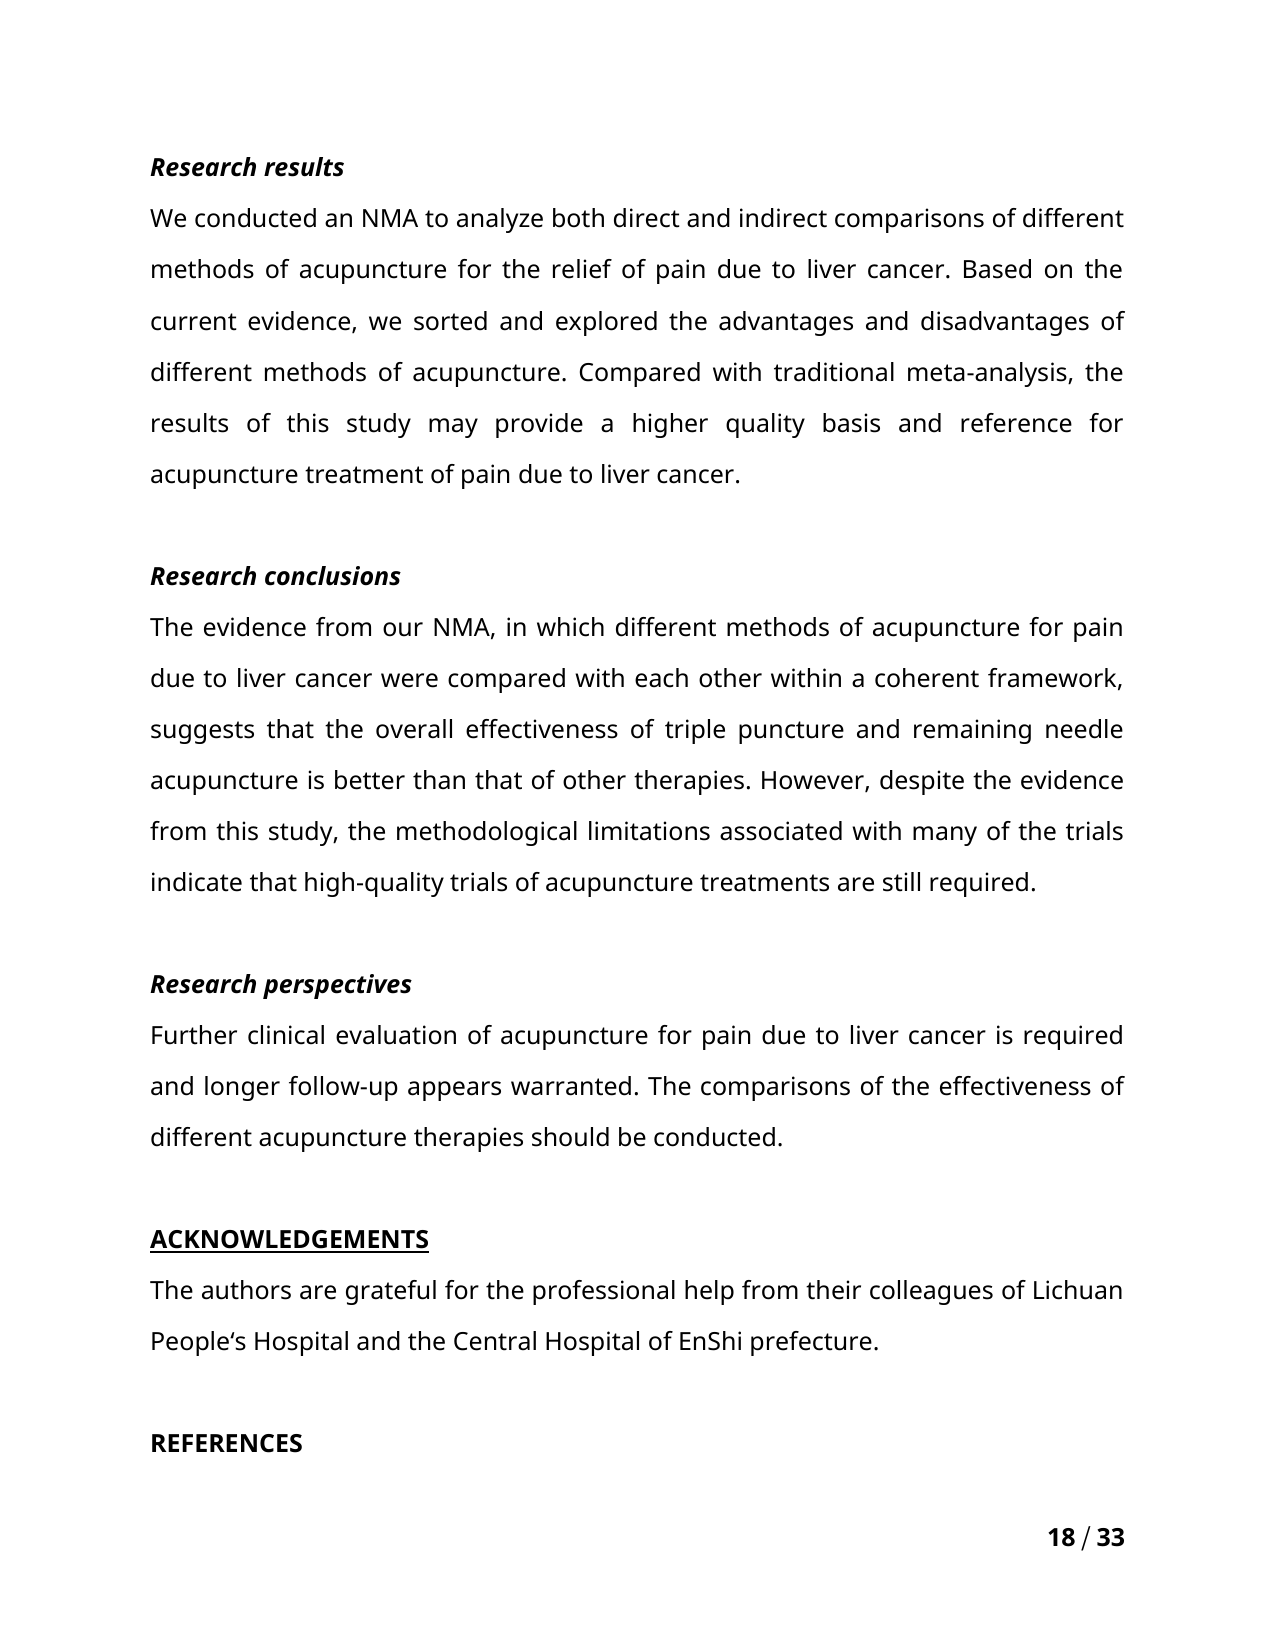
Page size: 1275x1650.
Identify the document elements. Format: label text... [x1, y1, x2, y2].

text Research conclusions [150, 558, 1125, 592]
text REFERENCES [150, 1426, 1125, 1460]
text Research perspectives [150, 967, 1125, 1001]
text Further clinical evaluation of acupuncture for pain due to liver cancer is required and longer follow-up appears warranted. The comparisons of the effectiveness of different acupuncture therapies should be conducted. [150, 1018, 1125, 1154]
text The authors are grateful for the professional help from their colleagues of Lichuan People‘s Hospital and the Central Hospital of EnShi prefecture. [150, 1273, 1125, 1358]
text The evidence from our NMA, in which different methods of acupuncture for pain due to liver cancer were compared with each other within a coherent framework, suggests that the overall effectiveness of triple puncture and remaining needle acupuncture is better than that of other therapies. However, despite the evidence from this study, the methodological limitations associated with many of the trials indicate that high-quality trials of acupuncture treatments are still required. [150, 609, 1125, 899]
text We conducted an NMA to analyze both direct and indirect comparisons of different methods of acupuncture for the relief of pain due to liver cancer. Based on the current evidence, we sorted and explored the advantages and disadvantages of different methods of acupuncture. Compared with traditional meta-analysis, the results of this study may provide a higher quality basis and reference for acupuncture treatment of pain due to liver cancer. [150, 201, 1125, 490]
text ACKNOWLEDGEMENTS [150, 1222, 1125, 1256]
text Research results [150, 150, 1125, 184]
